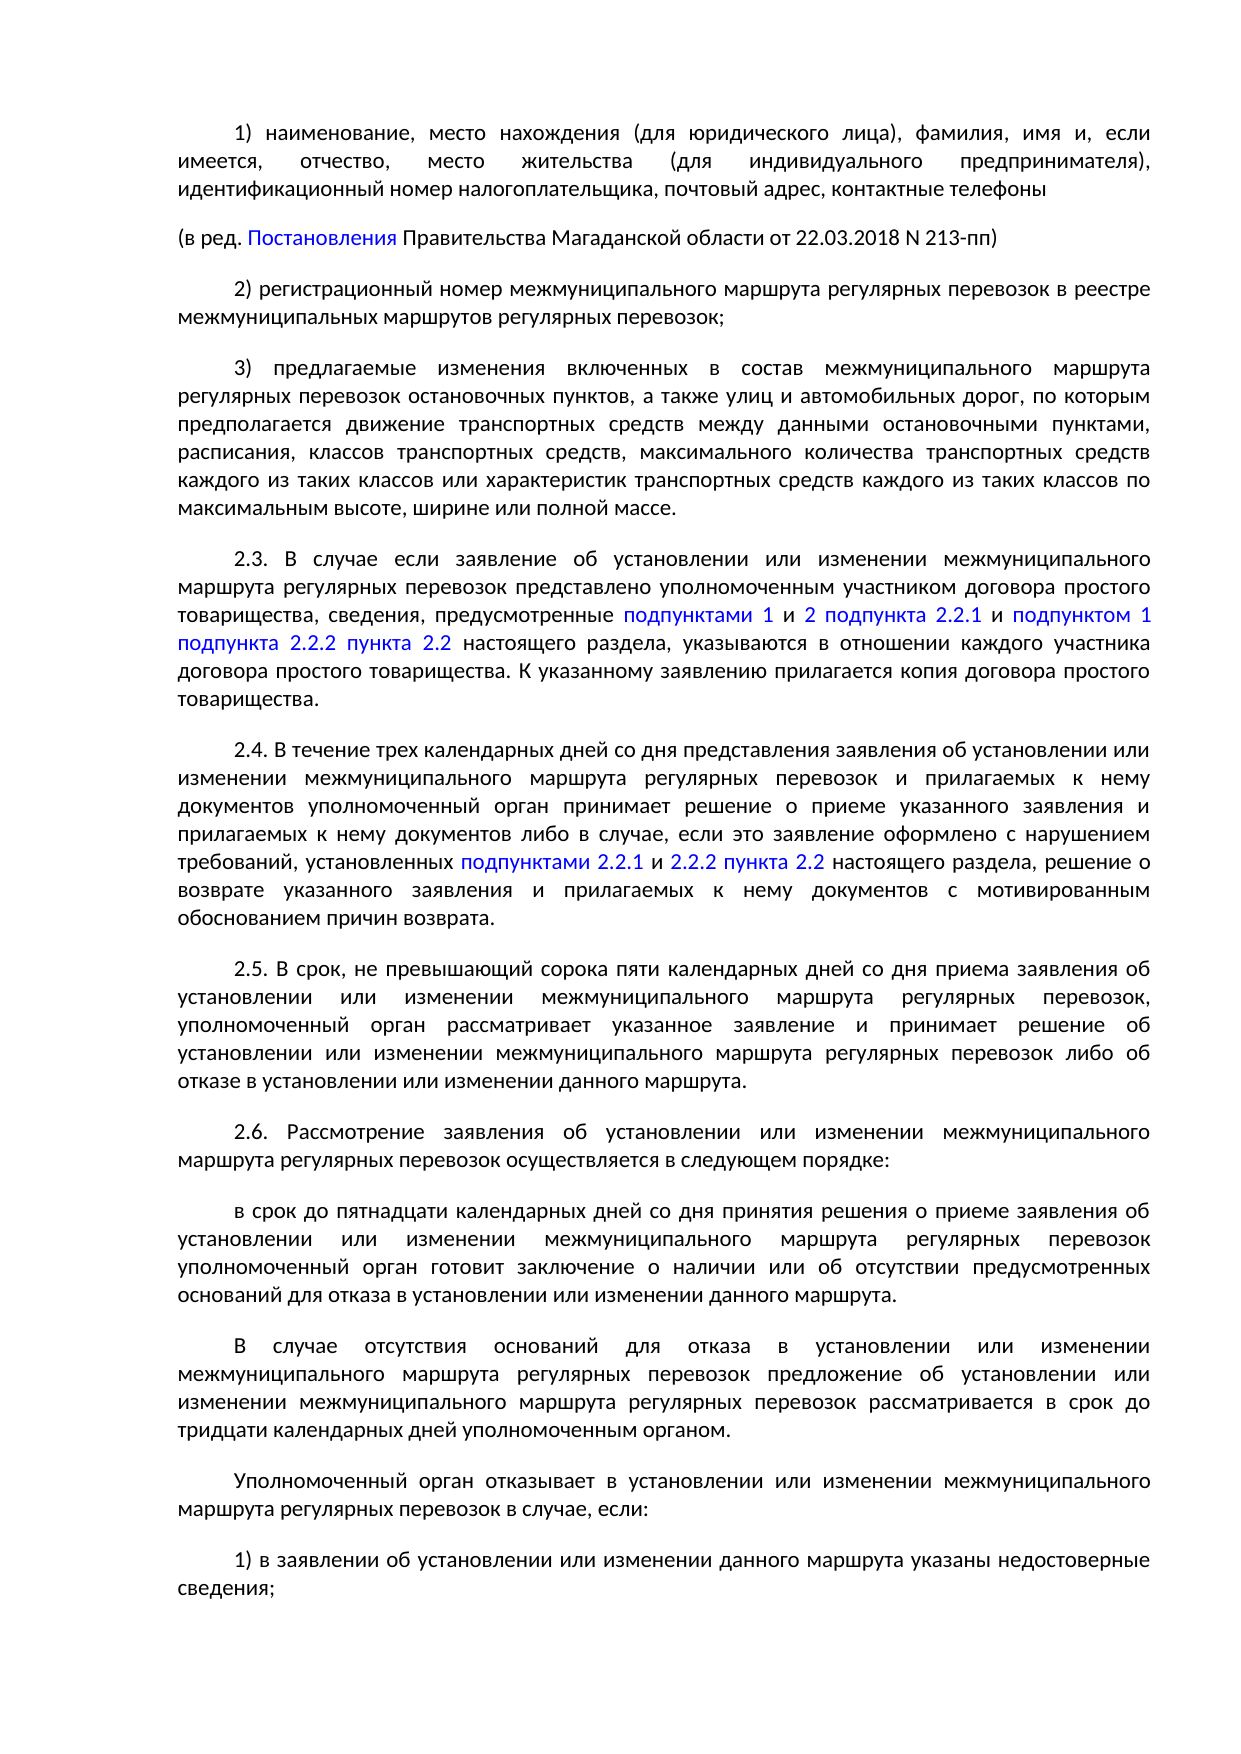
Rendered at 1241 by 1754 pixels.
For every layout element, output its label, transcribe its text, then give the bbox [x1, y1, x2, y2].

text Уполномоченный орган отказывает в установлении или изменении межмуниципального маршрута регулярных перевозок в случае, если: [177, 1466, 1152, 1522]
text 2.5. В срок, не превышающий сорока пяти календарных дней со дня приема заявления об установлении или изменении межмуниципального маршрута регулярных перевозок, уполномоченный орган рассматривает указанное заявление и принимает решение об установлении или изменении межмуниципального маршрута регулярных перевозок либо об отказе в установлении или изменении данного маршрута. [177, 954, 1152, 1094]
text 2) регистрационный номер межмуниципального маршрута регулярных перевозок в реестре межмуниципальных маршрутов регулярных перевозок; [177, 274, 1152, 330]
text 2.6. Рассмотрение заявления об установлении или изменении межмуниципального маршрута регулярных перевозок осуществляется в следующем порядке: [177, 1117, 1152, 1173]
text 3) предлагаемые изменения включенных в состав межмуниципального маршрута регулярных перевозок остановочных пунктов, а также улиц и автомобильных дорог, по которым предполагается движение транспортных средств между данными остановочными пунктами, расписания, классов транспортных средств, максимального количества транспортных средств каждого из таких классов или характеристик транспортных средств каждого из таких классов по максимальным высоте, ширине или полной массе. [177, 353, 1152, 521]
text 1) наименование, место нахождения (для юридического лица), фамилия, имя и, если имеется, отчество, место жительства (для индивидуального предпринимателя), идентификационный номер налогоплательщика, почтовый адрес, контактные телефоны [177, 118, 1152, 202]
text (в ред. Постановления Правительства Магаданской области от 22.03.2018 N 213-пп) [177, 223, 1152, 251]
text 2.3. В случае если заявление об установлении или изменении межмуниципального маршрута регулярных перевозок представлено уполномоченным участником договора простого товарищества, сведения, предусмотренные подпунктами 1 и 2 подпункта 2.2.1 и подпунктом 1 подпункта 2.2.2 пункта 2.2 настоящего раздела, указываются в отношении каждого участника договора простого товарищества. К указанному заявлению прилагается копия договора простого товарищества. [177, 544, 1152, 712]
text 1) в заявлении об установлении или изменении данного маршрута указаны недостоверные сведения; [177, 1545, 1152, 1601]
text в срок до пятнадцати календарных дней со дня принятия решения о приеме заявления об установлении или изменении межмуниципального маршрута регулярных перевозок уполномоченный орган готовит заключение о наличии или об отсутствии предусмотренных оснований для отказа в установлении или изменении данного маршрута. [177, 1196, 1152, 1308]
text В случае отсутствия оснований для отказа в установлении или изменении межмуниципального маршрута регулярных перевозок предложение об установлении или изменении межмуниципального маршрута регулярных перевозок рассматривается в срок до тридцати календарных дней уполномоченным органом. [177, 1331, 1152, 1443]
text 2.4. В течение трех календарных дней со дня представления заявления об установлении или изменении межмуниципального маршрута регулярных перевозок и прилагаемых к нему документов уполномоченный орган принимает решение о приеме указанного заявления и прилагаемых к нему документов либо в случае, если это заявление оформлено с нарушением требований, установленных подпунктами 2.2.1 и 2.2.2 пункта 2.2 настоящего раздела, решение о возврате указанного заявления и прилагаемых к нему документов с мотивированным обоснованием причин возврата. [177, 735, 1152, 931]
